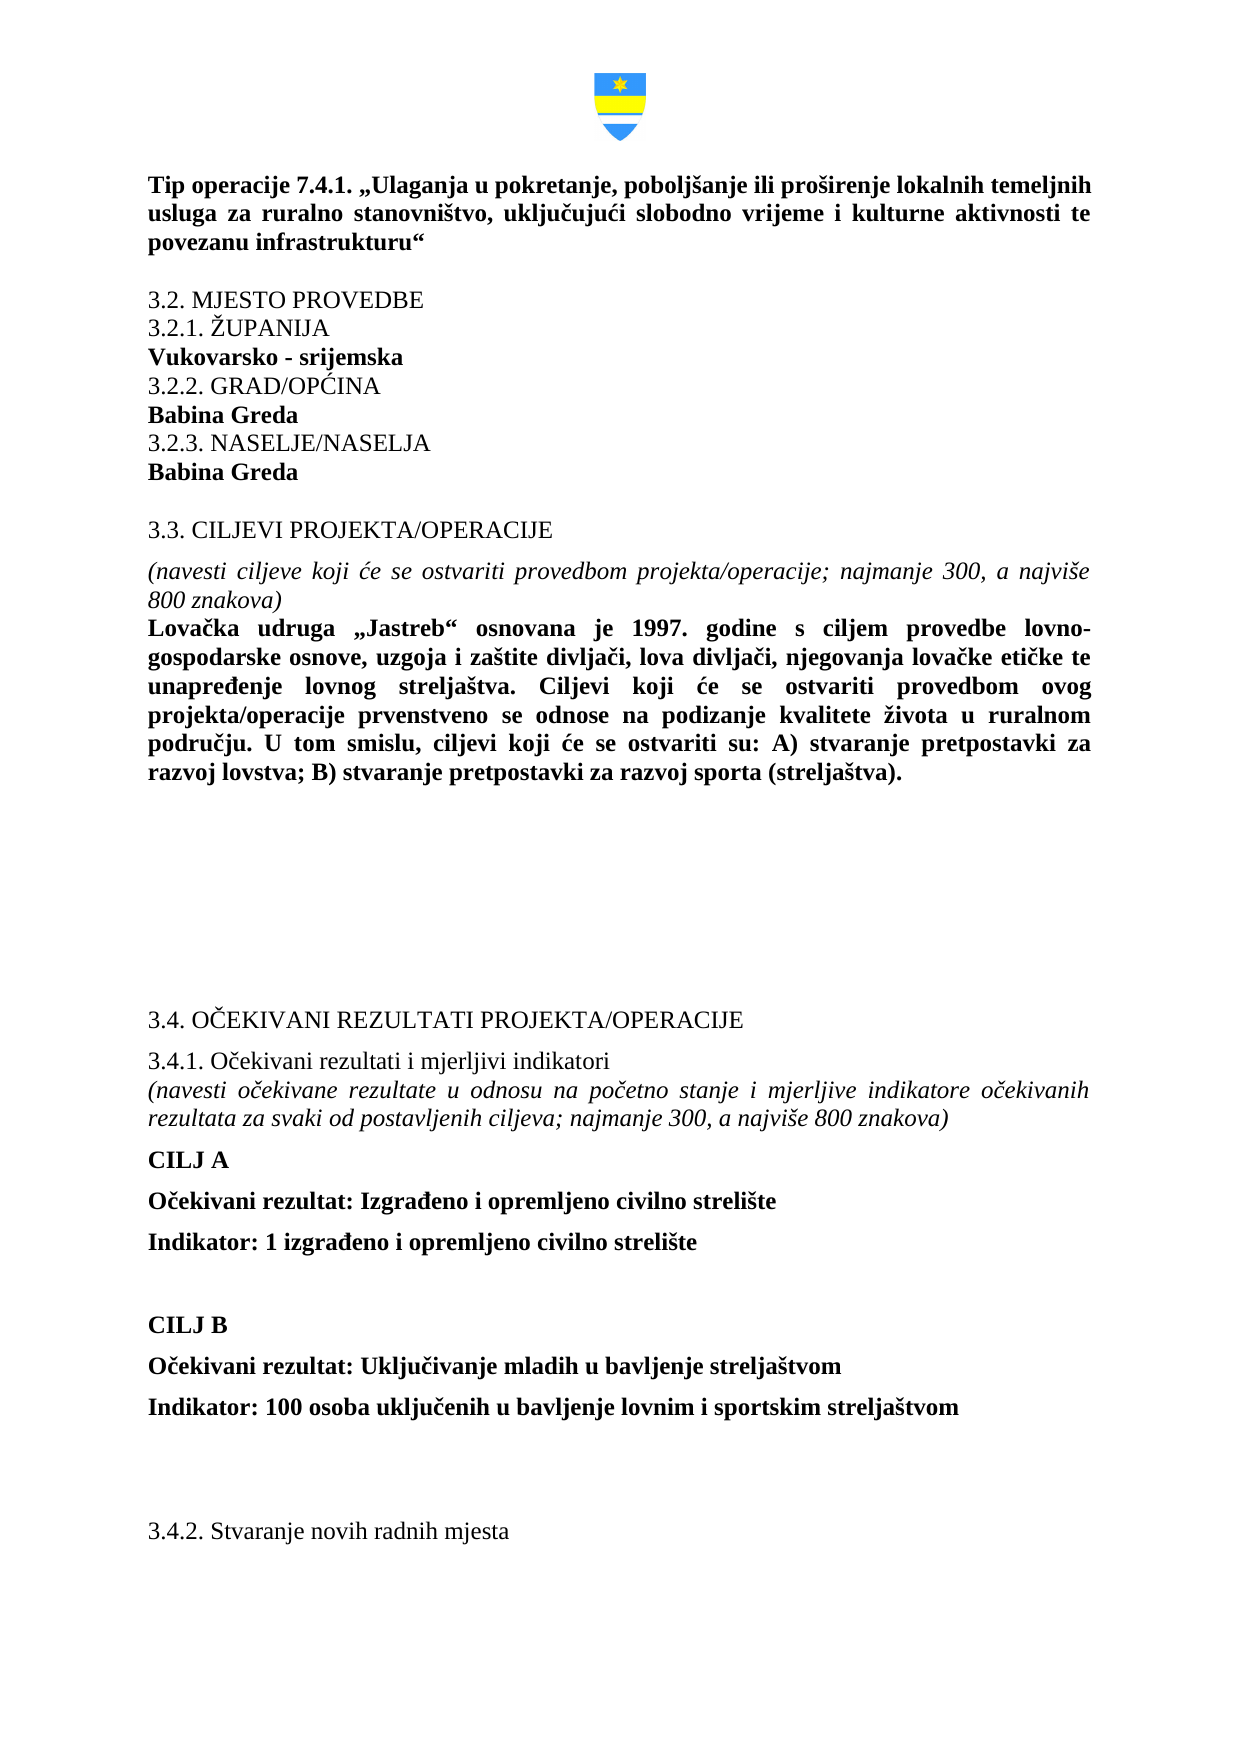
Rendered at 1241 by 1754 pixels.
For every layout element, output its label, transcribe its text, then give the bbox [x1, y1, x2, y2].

text Indikator: 100 osoba uključenih u bavljenje lovnim i sportskim streljaštvom [148, 1392, 1092, 1421]
text Lovačka udruga „Jastreb“ osnovana je 1997. godine s ciljem provedbe lovno-gospodarske osnove, uzgoja i zaštite divljači, lova divljači, njegovanja lovačke etičke te unapređenje lovnog streljaštva. Ciljevi koji će se ostvariti provedbom ovog projekta/operacije prvenstveno se odnose na podizanje kvalitete života u ruralnom području. U tom smislu, ciljevi koji će se ostvariti su: A) stvaranje pretpostavki za razvoj lovstva; B) stvaranje pretpostavki za razvoj sporta (streljaštva). [148, 613, 1092, 786]
text Babina Greda [148, 457, 1092, 486]
text 3.4. OČEKIVANI REZULTATI PROJEKTA/OPERACIJE [148, 1005, 1092, 1033]
text 3.2. MJESTO PROVEDBE [148, 285, 1092, 313]
text 3.3. CILJEVI PROJEKTA/OPERACIJE [148, 515, 1092, 543]
text Vukovarsko - srijemska [148, 342, 1092, 371]
text Očekivani rezultat: Uključivanje mladih u bavljenje streljaštvom [148, 1351, 1092, 1380]
text CILJ A [148, 1145, 1092, 1173]
text 3.4.2. Stvaranje novih radnih mjesta [148, 1516, 1092, 1545]
text (navesti ciljeve koji će se ostvariti provedbom projekta/operacije; najmanje 300, a najviše 800 znakova) [148, 556, 1092, 613]
text Očekivani rezultat: Izgrađeno i opremljeno civilno strelište [148, 1186, 1092, 1215]
text Indikator: 1 izgrađeno i opremljeno civilno strelište [148, 1227, 1092, 1256]
text Tip operacije 7.4.1. „Ulaganja u pokretanje, poboljšanje ili proširenje lokalnih temeljnih usluga za ruralno stanovništvo, uključujući slobodno vrijeme i kulturne aktivnosti te povezanu infrastrukturu“ [148, 170, 1092, 256]
text CILJ B [148, 1310, 1092, 1338]
text 3.4.1. Očekivani rezultati i mjerljivi indikatori [148, 1046, 1092, 1075]
text Babina Greda [148, 400, 1092, 428]
picture [594, 73, 646, 141]
text 3.2.2. GRAD/OPĆINA [148, 371, 1092, 400]
text 3.2.3. NASELJE/NASELJA [148, 428, 1092, 457]
text (navesti očekivane rezultate u odnosu na početno stanje i mjerljive indikatore očekivanih rezultata za svaki od postavljenih ciljeva; najmanje 300, a najviše 800 znakova) [148, 1075, 1092, 1132]
text 3.2.1. ŽUPANIJA [148, 313, 1092, 342]
